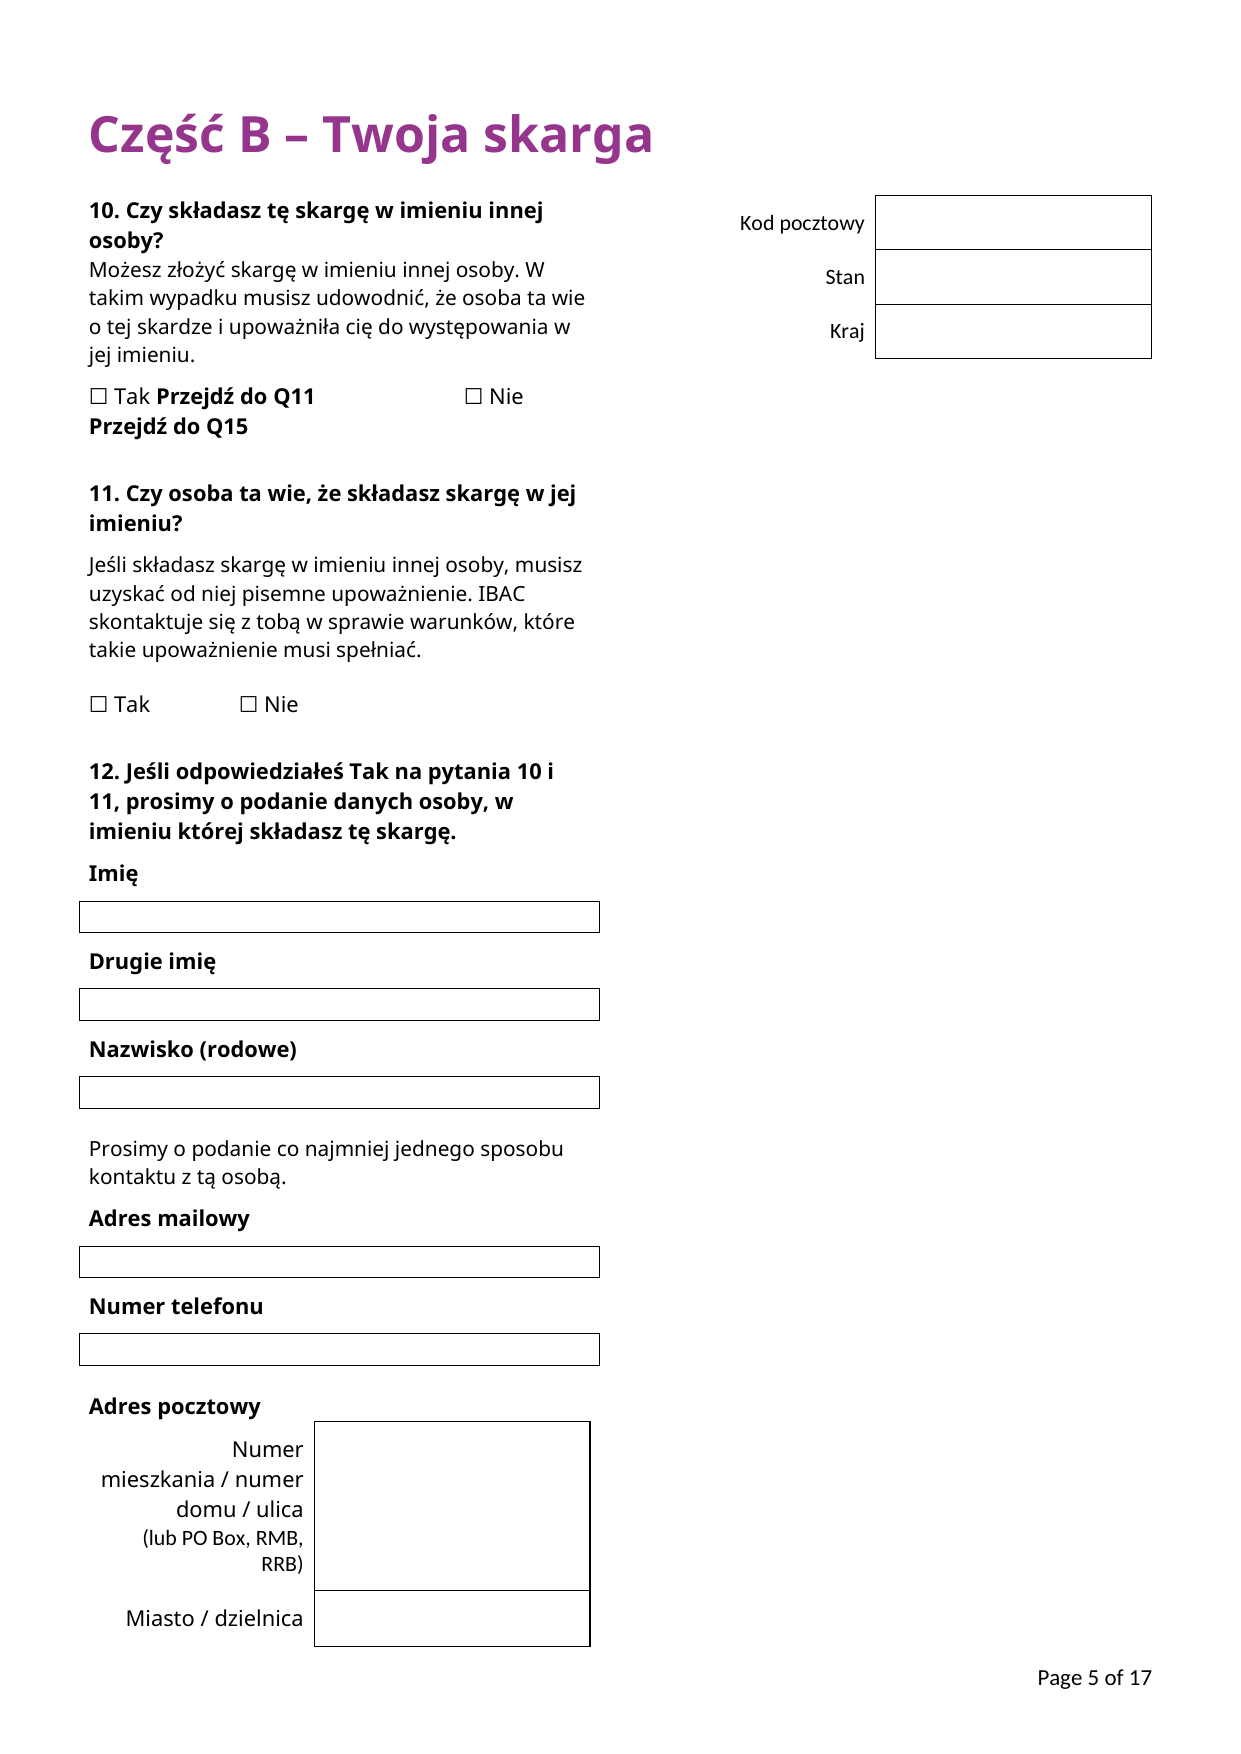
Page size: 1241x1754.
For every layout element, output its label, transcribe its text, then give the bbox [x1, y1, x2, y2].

text 10. Czy składasz tę skargę w imieniu innej osoby? [89, 195, 591, 255]
table_cell Miasto / dzielnica [89, 1590, 314, 1646]
table_header Numer mieszkania / numer domu / ulica (lub PO Box, RMB, RRB) [89, 1421, 314, 1590]
subtitle Część B – Twoja skarga [89, 99, 1152, 167]
table_cell Kod pocztowy [650, 195, 875, 249]
text 11. Czy osoba ta wie, że składasz skargę w jej imieniu? [89, 478, 591, 538]
text Imię [89, 858, 591, 888]
text Możesz złożyć skargę w imieniu innej osoby. W takim wypadku musisz udowodnić, że osoba ta wie o tej skardze i upoważniła cię do występowania w jej imieniu. [89, 255, 591, 369]
text 12. Jeśli odpowiedziałeś Tak na pytania 10 i 11, prosimy o podanie danych osoby, w imieniu której składasz tę skargę. [89, 756, 591, 846]
text Adres pocztowy [89, 1391, 591, 1421]
text Nazwisko (rodowe) [89, 1034, 591, 1063]
text ☐ Tak Przejdź do Q11 ☐ Nie Przejdź do Q15 [89, 381, 591, 441]
text Numer telefonu [89, 1291, 591, 1321]
text Adres mailowy [89, 1203, 591, 1233]
table_cell Kraj [650, 304, 875, 357]
table_cell Stan [650, 249, 875, 303]
text Jeśli składasz skargę w imieniu innej osoby, musisz uzyskać od niej pisemne upoważnienie. IBAC skontaktuje się z tobą w sprawie warunków, które takie upoważnienie musi spełniać. [89, 550, 591, 664]
text Prosimy o podanie co najmniej jednego sposobu kontaktu z tą osobą. [89, 1134, 591, 1191]
text Drugie imię [89, 946, 591, 976]
text ☐ Tak ☐ Nie [89, 689, 591, 719]
